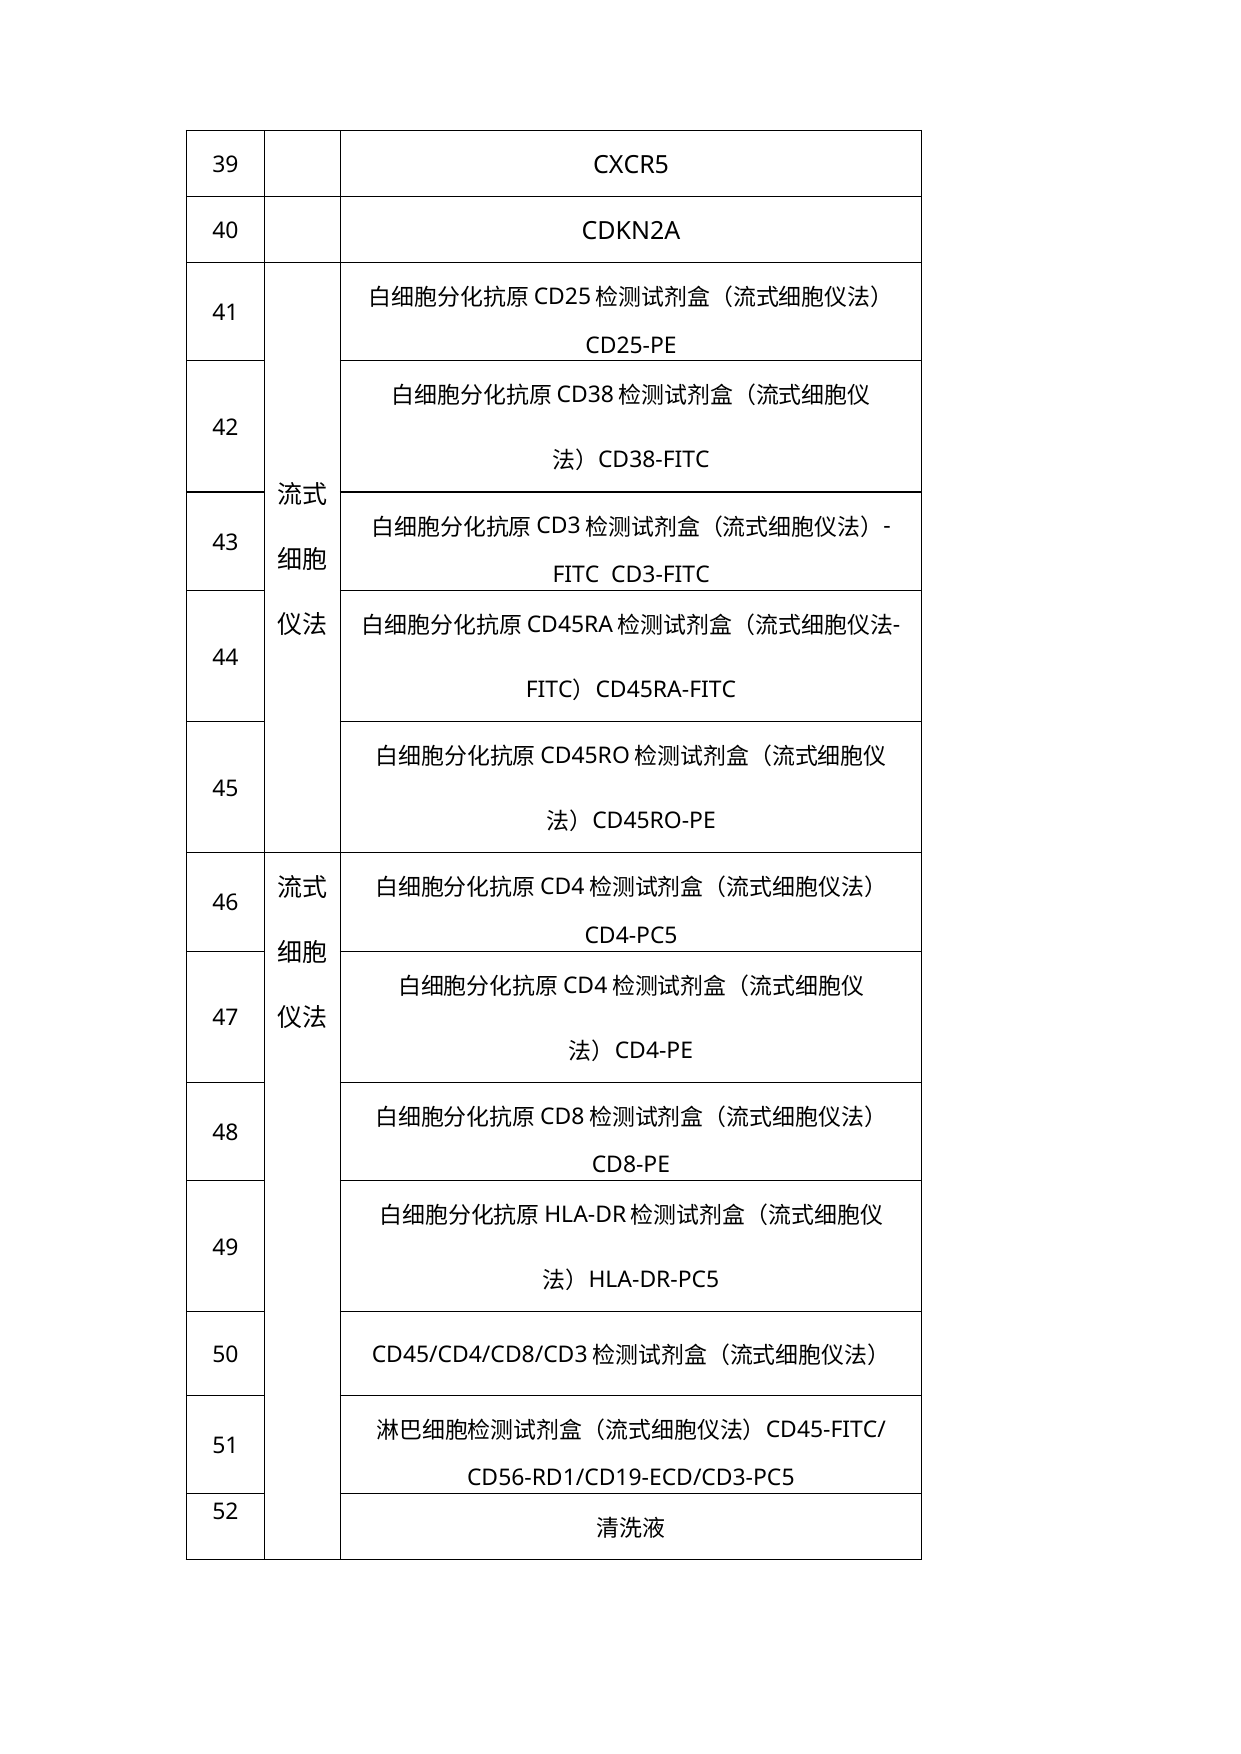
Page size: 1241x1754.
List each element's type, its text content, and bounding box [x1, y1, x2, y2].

table_cell CDKN2A [341, 197, 921, 262]
table_cell 47 [187, 952, 264, 1082]
table_cell 52 [187, 1494, 264, 1559]
table_cell 39 [187, 131, 264, 196]
table_cell 白细胞分化抗原CD3检测试剂盒（流式细胞仪法）-FITC CD3-FITC [341, 493, 921, 590]
table_cell 白细胞分化抗原CD45RA检测试剂盒（流式细胞仪法-FITC）CD45RA-FITC [341, 591, 921, 721]
table_cell CD45/CD4/CD8/CD3检测试剂盒（流式细胞仪法） [341, 1312, 921, 1394]
table_cell 45 [187, 722, 264, 852]
table_cell 淋巴细胞检测试剂盒（流式细胞仪法）CD45-FITC/CD56-RD1/CD19-ECD/CD3-PC5 [341, 1396, 921, 1493]
table_cell 48 [187, 1083, 264, 1180]
table_cell 49 [187, 1181, 264, 1311]
table_cell [265, 197, 340, 262]
table_cell 白细胞分化抗原CD4检测试剂盒（流式细胞仪法） CD4-PC5 [341, 853, 921, 951]
table_cell 41 [187, 263, 264, 360]
table_cell 43 [187, 493, 264, 590]
table_cell 42 [187, 361, 264, 491]
table_cell [265, 131, 340, 196]
table_cell 白细胞分化抗原CD25检测试剂盒（流式细胞仪法） CD25-PE [341, 263, 921, 360]
table_cell 清洗液 [341, 1494, 921, 1559]
table_cell 50 [187, 1312, 264, 1394]
table_cell 46 [187, 853, 264, 951]
table_cell CXCR5 [341, 131, 921, 196]
table_cell 40 [187, 197, 264, 262]
table_cell 51 [187, 1396, 264, 1493]
table_cell 流式细胞仪法 [265, 853, 340, 1559]
table_cell 白细胞分化抗原CD38检测试剂盒（流式细胞仪法）CD38-FITC [341, 361, 921, 491]
table_cell 白细胞分化抗原HLA-DR检测试剂盒（流式细胞仪法）HLA-DR-PC5 [341, 1181, 921, 1311]
table_cell 44 [187, 591, 264, 721]
table_cell 白细胞分化抗原CD4检测试剂盒（流式细胞仪法）CD4-PE [341, 952, 921, 1082]
table_cell 白细胞分化抗原CD45RO检测试剂盒（流式细胞仪法）CD45RO-PE [341, 722, 921, 852]
table_cell 流式细胞仪法 [265, 263, 340, 852]
table_cell 白细胞分化抗原CD8检测试剂盒（流式细胞仪法） CD8-PE [341, 1083, 921, 1180]
